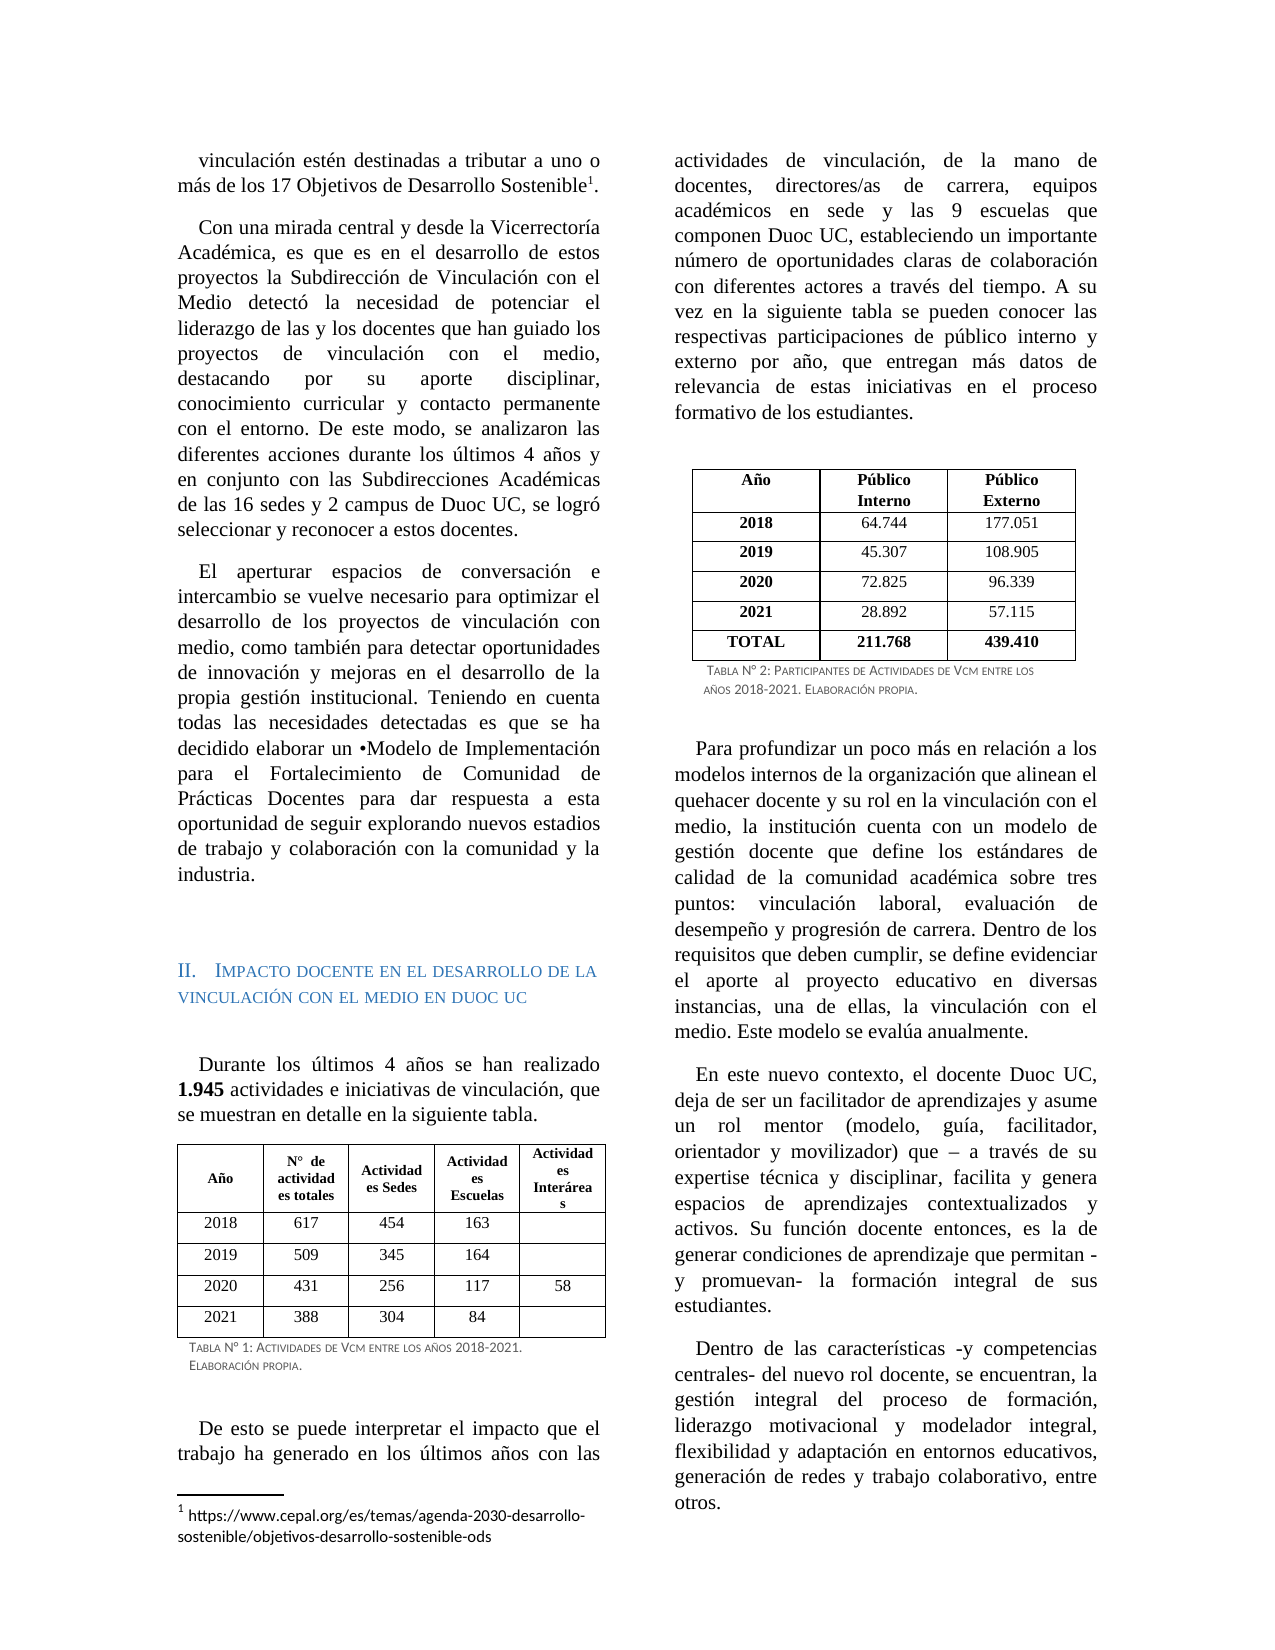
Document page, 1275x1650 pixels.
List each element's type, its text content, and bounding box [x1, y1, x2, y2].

table_cell 177.051 [948, 513, 1075, 541]
table_cell 2020 [178, 1276, 263, 1306]
text En este nuevo contexto, el docente Duoc UC, deja de ser un facilitador de aprendizajes y asume un rol mentor (modelo, guía, facilitador, orientador y movilizador) que – a través de su expertise técnica y disciplinar, facilita y genera espacios de aprendizajes contextualizados y activos. Su función docente entonces, es la de generar condiciones de aprendizaje que permitan -y promuevan- la formación integral de sus estudiantes. [674, 1062, 1098, 1317]
table_cell Tabla N° 1: Actividades de Vcm entre los años 2018-2021. Elaboración propia. [178, 1338, 605, 1374]
table_cell [520, 1244, 605, 1274]
table_cell TOTAL [693, 631, 819, 660]
table_cell 164 [435, 1244, 519, 1274]
table_header Actividades Interáreas [520, 1145, 605, 1212]
text De esto se puede interpretar el impacto que el trabajo ha generado en los últimos años con las actividades de vinculación, de la mano de docentes, directores/as de carrera, equipos académicos en sede y las 9 escuelas que componen Duoc UC, estableciendo un importante número de oportunidades claras de colaboración con diferentes actores a través del tiempo. A su vez en la siguiente tabla se pueden conocer las respectivas participaciones de público interno y externo por año, que entregan más datos de relevancia de estas iniciativas en el proceso formativo de los estudiantes. [674, 148, 1098, 424]
text Durante los últimos 4 años se han realizado 1.945 actividades e iniciativas de vinculación, que se muestran en detalle en la siguiente tabla. [177, 1052, 601, 1126]
table_cell 163 [435, 1213, 519, 1243]
table_cell 64.744 [821, 513, 947, 541]
table_cell 117 [435, 1276, 519, 1306]
table_cell 439.410 [948, 631, 1075, 660]
table_header N° de actividades totales [264, 1145, 348, 1212]
table_header Año [693, 470, 819, 512]
table_cell 58 [520, 1276, 605, 1306]
text vinculación estén destinadas a tributar a uno o más de los 17 Objetivos de Desarrollo Sostenible. [177, 148, 601, 197]
table_cell 57.115 [948, 602, 1075, 630]
table_cell 2019 [178, 1244, 263, 1274]
table_cell Tabla N° 2: Participantes de Actividades de Vcm entre los años 2018-2021. Elaboración propia. [692, 661, 1076, 720]
table_cell [520, 1213, 605, 1243]
table_cell 96.339 [948, 572, 1075, 601]
table_header Actividades Escuelas [435, 1145, 519, 1212]
subtitle II. Impacto docente en el desarrollo de la vinculación con el medio en duoc uc [177, 958, 601, 1008]
table_cell [520, 1307, 605, 1337]
table_cell 211.768 [821, 631, 947, 660]
table_cell 2020 [693, 572, 819, 601]
table_cell 2018 [693, 513, 819, 541]
text El aperturar espacios de conversación e intercambio se vuelve necesario para optimizar el desarrollo de los proyectos de vinculación con medio, como también para detectar oportunidades de innovación y mejoras en el desarrollo de la propia gestión institucional. Teniendo en cuenta todas las necesidades detectadas es que se ha decidido elaborar un •Modelo de Implementación para el Fortalecimiento de Comunidad de Prácticas Docentes para dar respuesta a esta oportunidad de seguir explorando nuevos estadios de trabajo y colaboración con la comunidad y la industria. [177, 559, 601, 886]
table_cell 84 [435, 1307, 519, 1337]
table_header Año [178, 1145, 263, 1212]
table_cell 431 [264, 1276, 348, 1306]
table_cell 2018 [178, 1213, 263, 1243]
table_header Público Interno [821, 470, 947, 512]
table_cell 72.825 [821, 572, 947, 601]
table_cell 2021 [693, 602, 819, 630]
table_cell 256 [349, 1276, 434, 1306]
table_cell 345 [349, 1244, 434, 1274]
table_cell 108.905 [948, 542, 1075, 571]
text Con una mirada central y desde la Vicerrectoría Académica, es que es en el desarrollo de estos proyectos la Subdirección de Vinculación con el Medio detectó la necesidad de potenciar el liderazgo de las y los docentes que han guiado los proyectos de vinculación con el medio, destacando por su aporte disciplinar, conocimiento curricular y contacto permanente con el entorno. De este modo, se analizaron las diferentes acciones durante los últimos 4 años y en conjunto con las Subdirecciones Académicas de las 16 sedes y 2 campus de Duoc UC, se logró seleccionar y reconocer a estos docentes. [177, 215, 601, 541]
text Para profundizar un poco más en relación a los modelos internos de la organización que alinean el quehacer docente y su rol en la vinculación con el medio, la institución cuenta con un modelo de gestión docente que define los estándares de calidad de la comunidad académica sobre tres puntos: vinculación laboral, evaluación de desempeño y progresión de carrera. Dentro de los requisitos que deben cumplir, se define evidenciar el aporte al proyecto educativo en diversas instancias, una de ellas, la vinculación con el medio. Este modelo se evalúa anualmente. [674, 525, 1098, 1043]
table_cell 304 [349, 1307, 434, 1337]
table_header Actividades Sedes [349, 1145, 434, 1212]
table_cell 2019 [693, 542, 819, 571]
table_header Público Externo [948, 470, 1075, 512]
table_cell 617 [264, 1213, 348, 1243]
text Dentro de las características -y competencias centrales- del nuevo rol docente, se encuentran, la gestión integral del proceso de formación, liderazgo motivacional y modelador integral, flexibilidad y adaptación en entornos educativos, generación de redes y trabajo colaborativo, entre otros. [674, 1336, 1098, 1514]
table_cell 2021 [178, 1307, 263, 1337]
table_cell 388 [264, 1307, 348, 1337]
table_cell 28.892 [821, 602, 947, 630]
table_cell 509 [264, 1244, 348, 1274]
table_cell 45.307 [821, 542, 947, 571]
table_cell 454 [349, 1213, 434, 1243]
